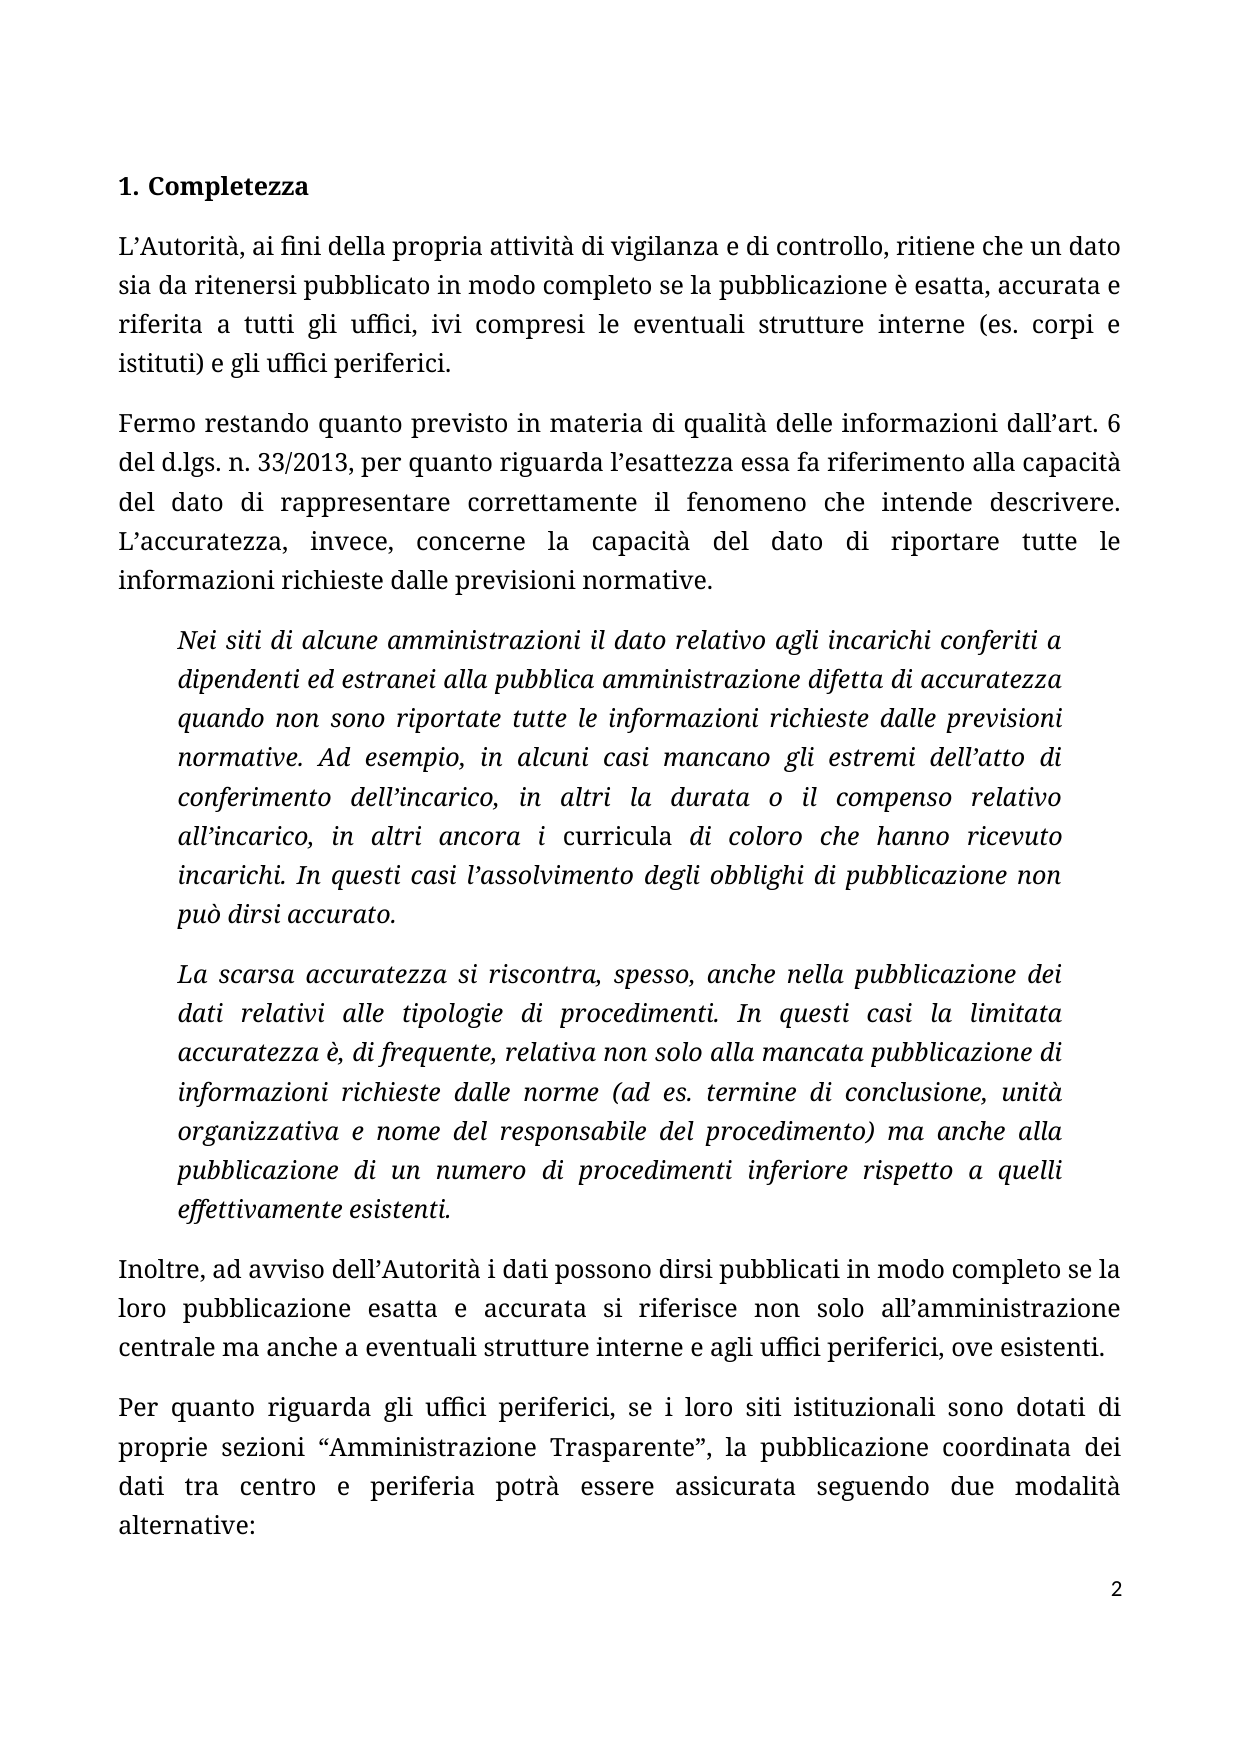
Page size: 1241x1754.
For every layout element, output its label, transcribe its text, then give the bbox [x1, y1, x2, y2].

text Nei siti di alcune amministrazioni il dato relativo agli incarichi conferiti a dipendenti ed estranei alla pubblica amministrazione difetta di accuratezza quando non sono riportate tutte le informazioni richieste dalle previsioni normative. Ad esempio, in alcuni casi mancano gli estremi dell’atto di conferimento dell’incarico, in altri la durata o il compenso relativo all’incarico, in altri ancora i curricula di coloro che hanno ricevuto incarichi. In questi casi l’assolvimento degli obblighi di pubblicazione non può dirsi accurato. [177, 623, 1063, 931]
subtitle Completezza [118, 168, 1122, 202]
text Per quanto riguarda gli uffici periferici, se i loro siti istituzionali sono dotati di proprie sezioni “Amministrazione Trasparente”, la pubblicazione coordinata dei dati tra centro e periferia potrà essere assicurata seguendo due modalità alternative: [118, 1390, 1122, 1542]
text La scarsa accuratezza si riscontra, spesso, anche nella pubblicazione dei dati relativi alle tipologie di procedimenti. In questi casi la limitata accuratezza è, di frequente, relativa non solo alla mancata pubblicazione di informazioni richieste dalle norme (ad es. termine di conclusione, unità organizzativa e nome del responsabile del procedimento) ma anche alla pubblicazione di un numero di procedimenti inferiore rispetto a quelli effettivamente esistenti. [177, 957, 1063, 1226]
text Fermo restando quanto previsto in materia di qualità delle informazioni dall’art. 6 del d.lgs. n. 33/2013, per quanto riguarda l’esattezza essa fa riferimento alla capacità del dato di rappresentare correttamente il fenomeno che intende descrivere. L’accuratezza, invece, concerne la capacità del dato di riportare tutte le informazioni richieste dalle previsioni normative. [118, 406, 1122, 597]
text Inoltre, ad avviso dell’Autorità i dati possono dirsi pubblicati in modo completo se la loro pubblicazione esatta e accurata si riferisce non solo all’amministrazione centrale ma anche a eventuali strutture interne e agli uffici periferici, ove esistenti. [118, 1252, 1122, 1364]
text L’Autorità, ai fini della propria attività di vigilanza e di controllo, ritiene che un dato sia da ritenersi pubblicato in modo completo se la pubblicazione è esatta, accurata e riferita a tutti gli uffici, ivi compresi le eventuali strutture interne (es. corpi e istituti) e gli uffici periferici. [118, 228, 1122, 380]
